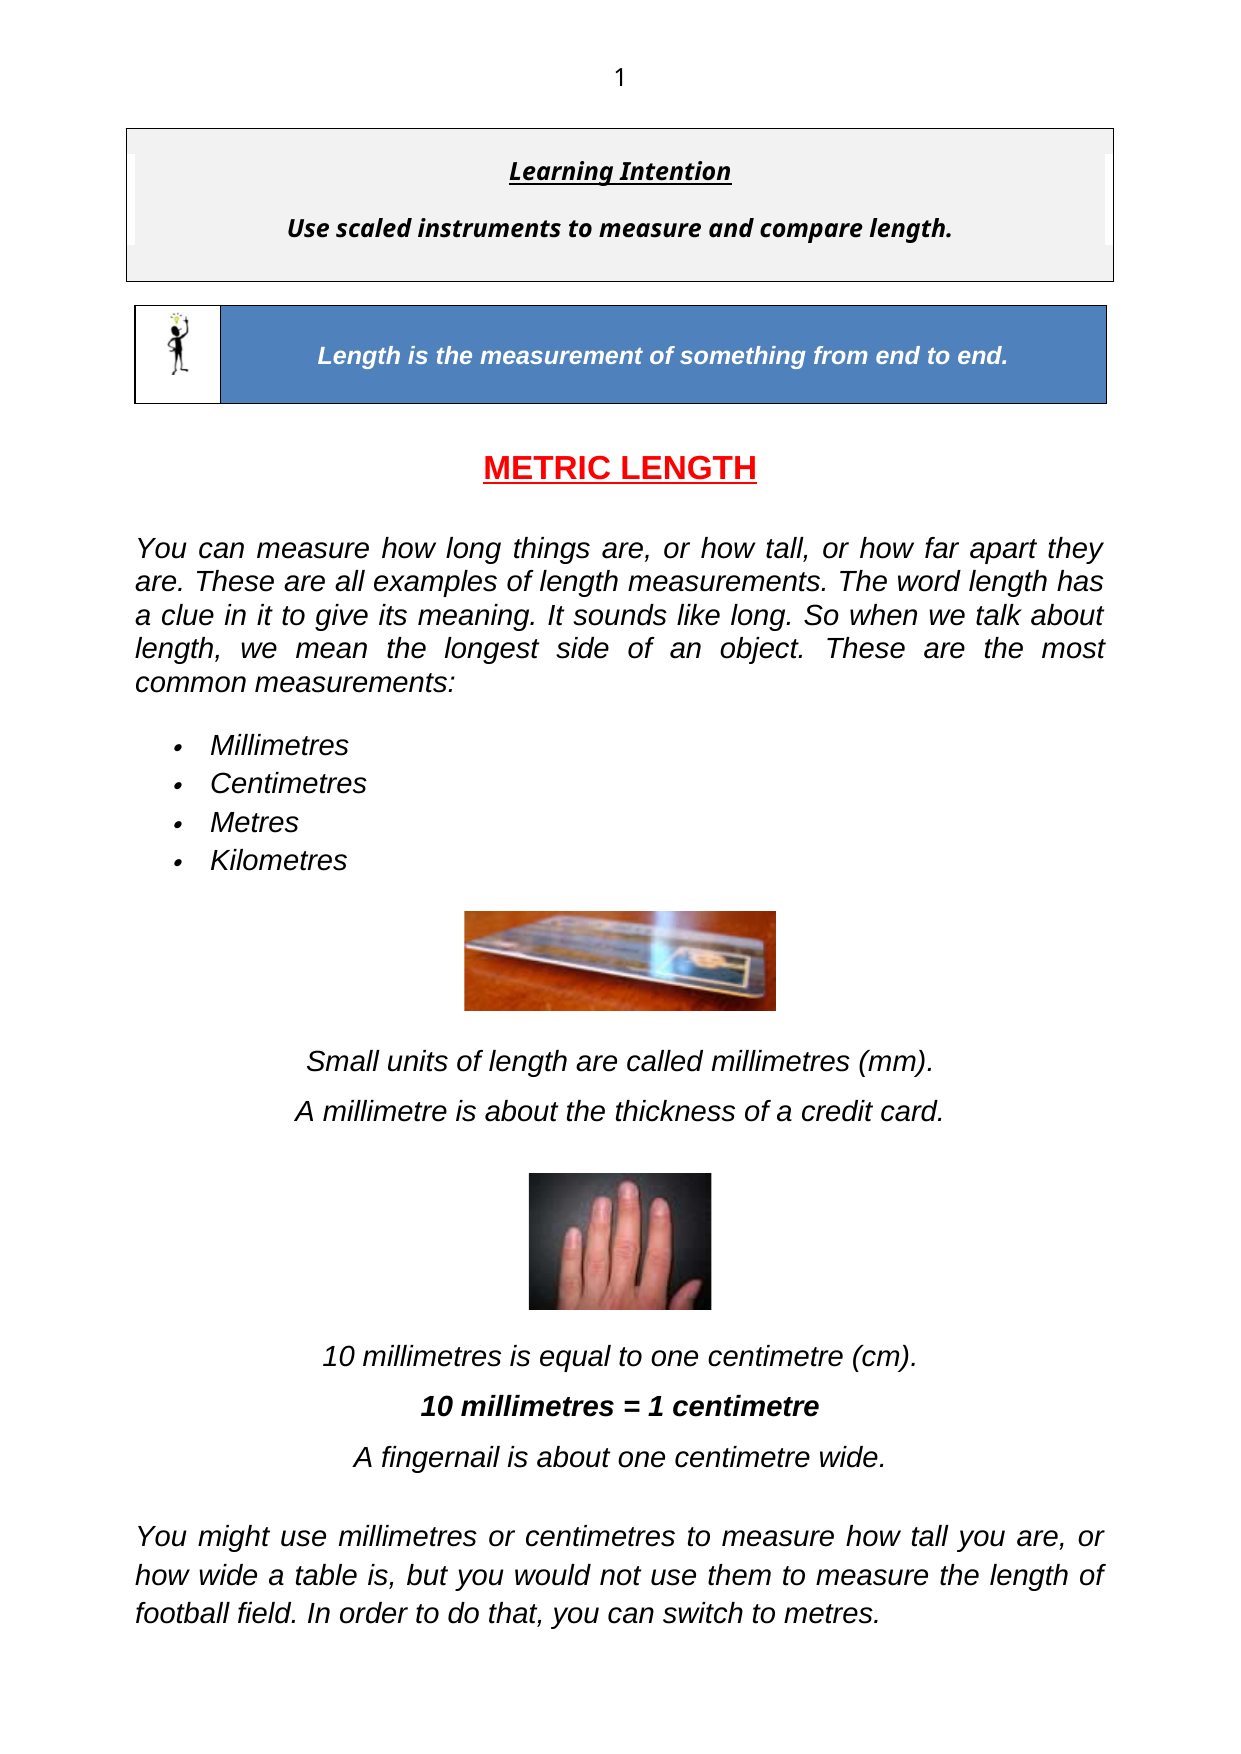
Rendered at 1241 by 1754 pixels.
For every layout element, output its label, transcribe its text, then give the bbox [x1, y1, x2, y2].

picture [528, 1173, 712, 1310]
list Metres [172, 805, 1105, 838]
table_header [136, 306, 220, 403]
text Learning Intention [135, 154, 1105, 188]
picture [464, 911, 776, 1011]
text 10 millimetres = 1 centimetre [135, 1389, 1105, 1423]
text Small units of length are called millimetres (mm). [135, 1044, 1105, 1077]
text A millimetre is about the thickness of a credit card. [135, 1094, 1105, 1128]
text A fingernail is about one centimetre wide. [135, 1439, 1105, 1473]
list Millimetres [172, 728, 1105, 761]
text 10 millimetres is equal to one centimetre (cm). [135, 1339, 1105, 1372]
text You can measure how long things are, or how tall, or how far apart they are. These are all examples of length measurements. The word length has a clue in it to give its meaning. It sounds like long. So when we talk about length, we mean the longest side of an object. These are the most common measurements: [135, 531, 1105, 699]
list Centimetres [172, 766, 1105, 800]
list Kilometres [172, 843, 1105, 877]
text Use scaled instruments to measure and compare length. [135, 211, 1105, 242]
picture [146, 312, 209, 375]
text METRIC LENGTH [135, 448, 1105, 487]
table_header Length is the measurement of something from end to end. [221, 306, 1106, 403]
text You might use millimetres or centimetres to measure how tall you are, or how wide a table is, but you would not use them to measure the length of football field. In order to do that, you can switch to metres. [135, 1519, 1105, 1630]
